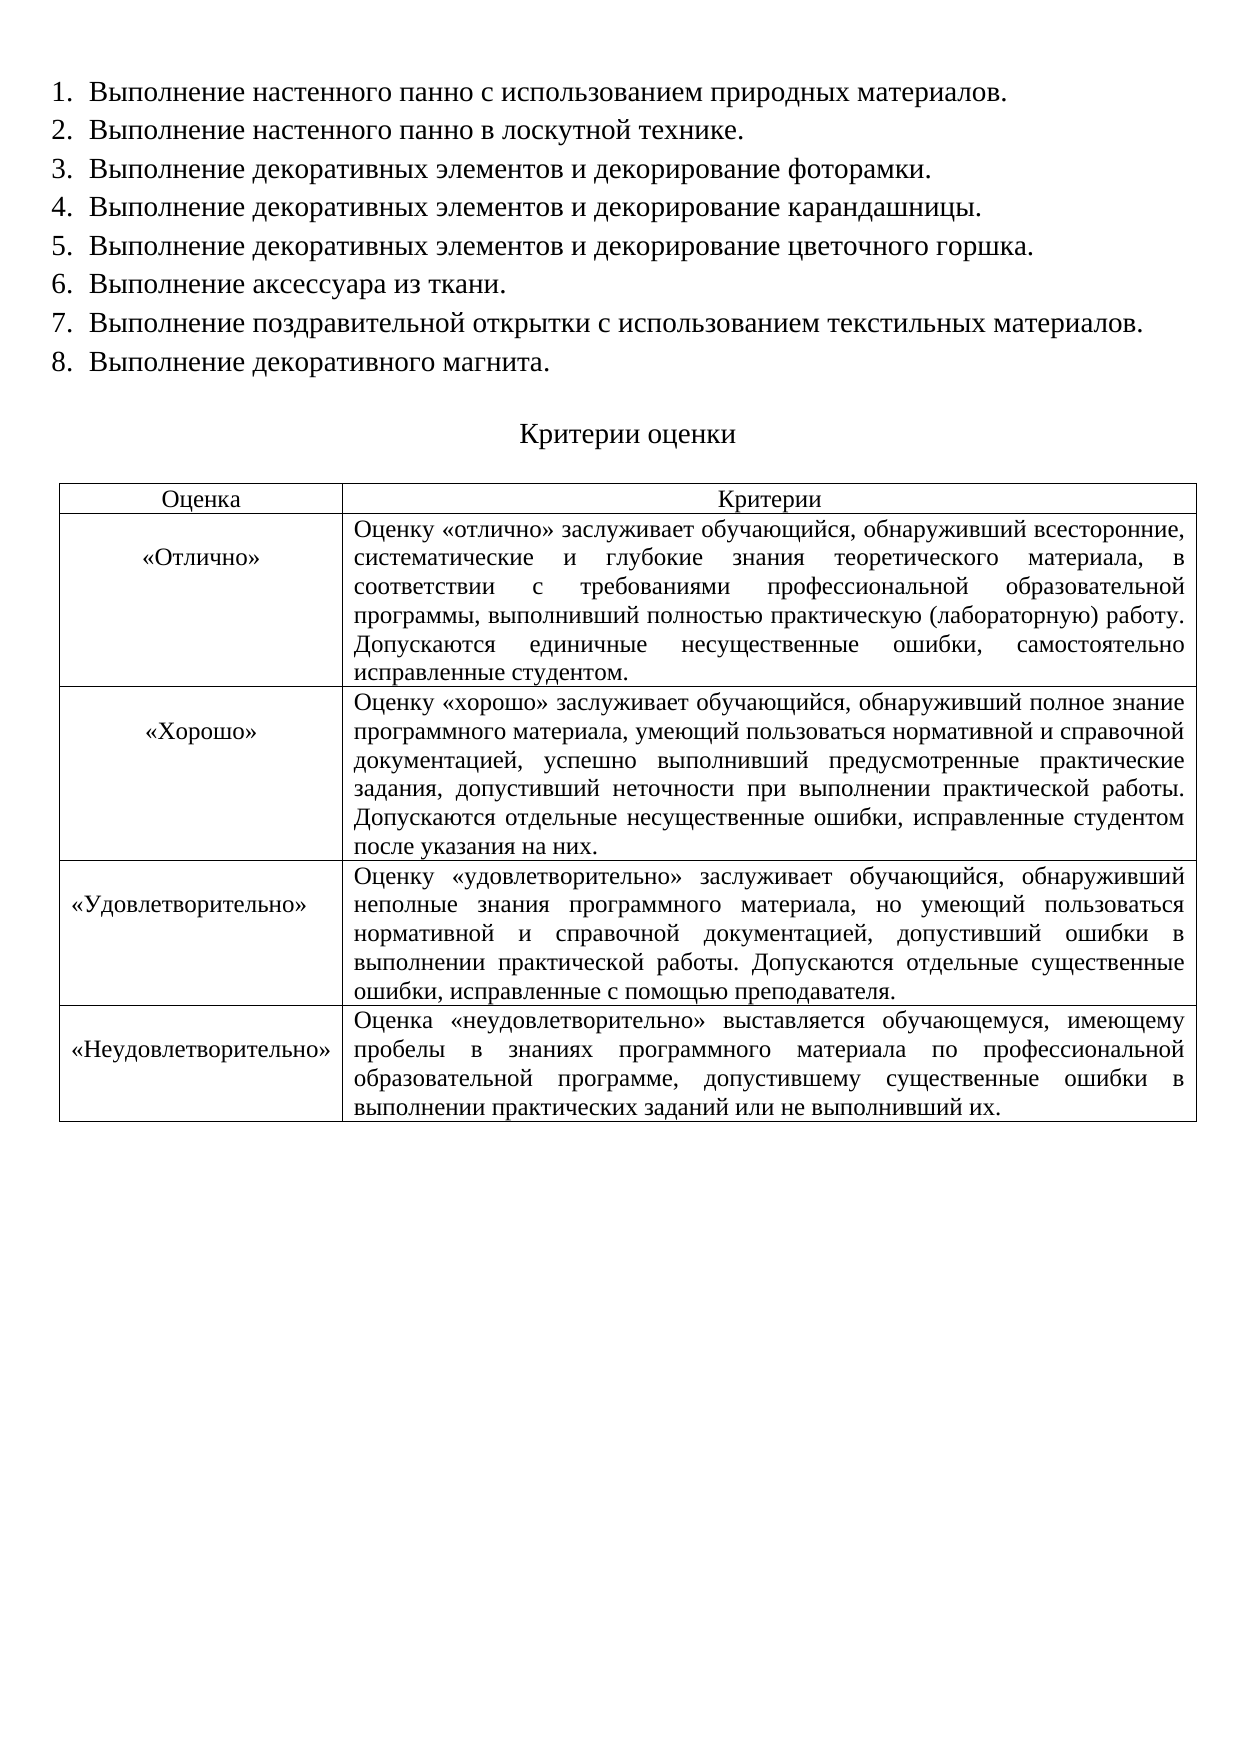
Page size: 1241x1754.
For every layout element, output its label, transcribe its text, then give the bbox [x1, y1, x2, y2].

list Выполнение аксессуара из ткани. [51, 267, 1196, 300]
table_cell «Удовлетворительно» [60, 861, 342, 1004]
table_cell Оценку «удовлетворительно» заслуживает обучающийся, обнаруживший неполные знания программного материала, но умеющий пользоваться нормативной и справочной документацией, допустивший ошибки в выполнении практической работы. Допускаются отдельные существенные ошибки, исправленные с помощью преподавателя. [343, 861, 1196, 1004]
table_cell Оценку «хорошо» заслуживает обучающийся, обнаруживший полное знание программного материала, умеющий пользоваться нормативной и справочной документацией, успешно выполнивший предусмотренные практические задания, допустивший неточности при выполнении практической работы. Допускаются отдельные несущественные ошибки, исправленные студентом после указания на них. [343, 687, 1196, 860]
list Выполнение настенного панно в лоскутной технике. [51, 112, 1196, 146]
list Выполнение декоративных элементов и декорирование цветочного горшка. [51, 228, 1196, 262]
list Выполнение поздравительной открытки с использованием текстильных материалов. [51, 305, 1196, 339]
table_cell Оценка «неудовлетворительно» выставляется обучающемуся, имеющему пробелы в знаниях программного материала по профессиональной образовательной программе, допустившему существенные ошибки в выполнении практических заданий или не выполнивший их. [343, 1006, 1196, 1121]
table_cell «Отлично» [60, 514, 342, 686]
table_header Оценка [60, 484, 342, 513]
table_cell «Неудовлетворительно» [60, 1006, 342, 1121]
list Выполнение настенного панно с использованием природных материалов. [51, 74, 1196, 107]
list Выполнение декоративных элементов и декорирование фоторамки. [51, 151, 1196, 184]
text Критерии оценки [59, 416, 1196, 449]
list Выполнение декоративных элементов и декорирование карандашницы. [51, 189, 1196, 223]
list Выполнение декоративного магнита. [51, 344, 1196, 377]
table_cell Оценку «отлично» заслуживает обучающийся, обнаруживший всесторонние, систематические и глубокие знания теоретического материала, в соответствии с требованиями профессиональной образовательной программы, выполнивший полностью практическую (лабораторную) работу. Допускаются единичные несущественные ошибки, самостоятельно исправленные студентом. [343, 514, 1196, 686]
table_cell «Хорошо» [60, 687, 342, 860]
table_header Критерии [343, 484, 1196, 513]
